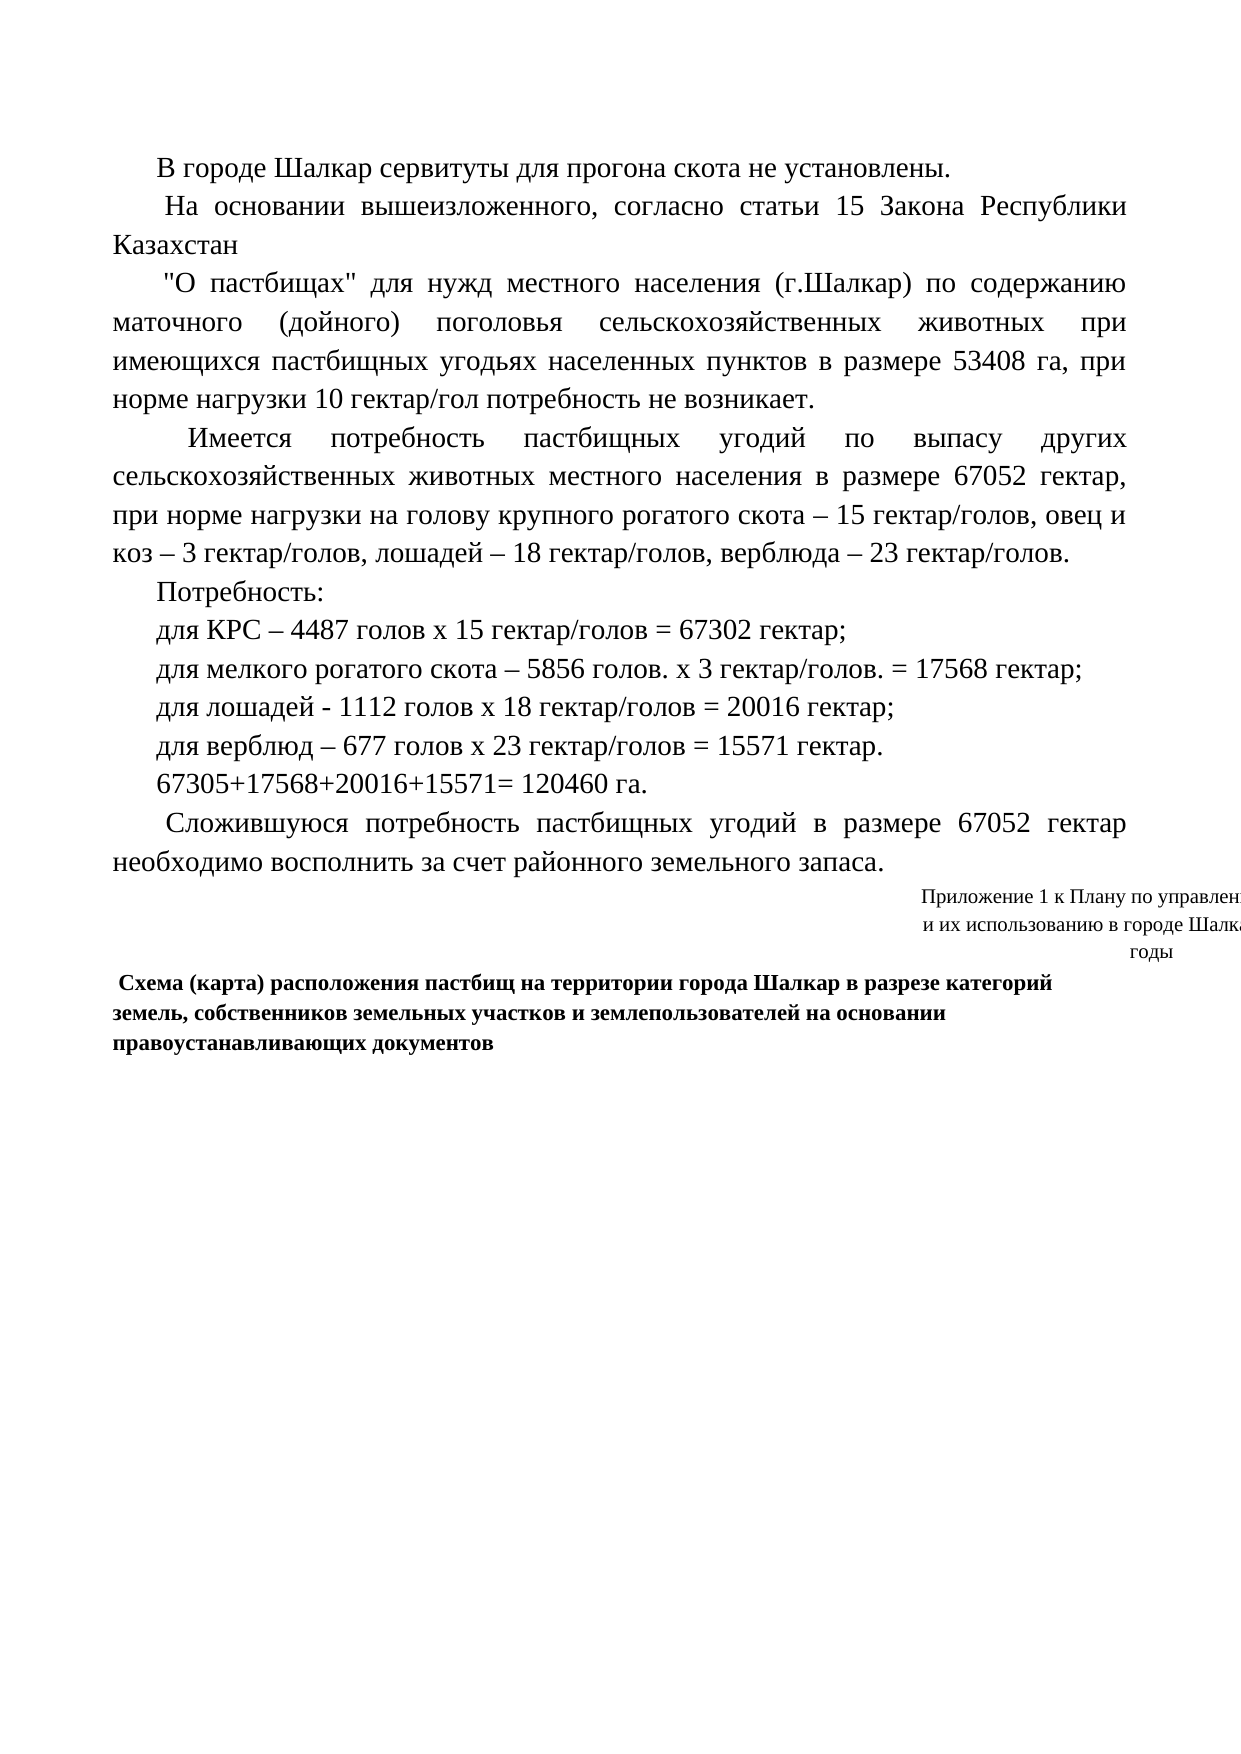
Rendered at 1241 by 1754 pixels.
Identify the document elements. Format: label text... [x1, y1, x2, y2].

text для верблюд – 677 голов х 23 гектар/голов = 15571 гектар. [112, 728, 1128, 762]
text Схема (карта) расположения пастбищ на территории города Шалкар в разрезе категорий земель, собственников земельных участков и землепользователей на основании правоустанавливающих документов [112, 968, 1128, 1055]
text Имеется потребность пастбищных угодий по выпасу других сельскохозяйственных животных местного населения в размере 67052 гектар, при норме нагрузки на голову крупного рогатого скота – 15 гектар/голов, овец и коз – 3 гектар/голов, лошадей – 18 гектар/голов, верблюда – 23 гектар/голов. [112, 420, 1128, 569]
text для мелкого рогатого скота – 5856 голов. х 3 гектар/голов. = 17568 гектар; [112, 651, 1128, 684]
text Потребность: [112, 574, 1128, 607]
text для КРС – 4487 голов х 15 гектар/голов = 67302 гектар; [112, 612, 1128, 646]
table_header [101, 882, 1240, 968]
text 67305+17568+20016+15571= 120460 га. [112, 767, 1128, 800]
text "О пастбищах" для нужд местного населения (г.Шалкар) по содержанию маточного (дойного) поголовья сельскохозяйственных животных при имеющихся пастбищных угодьях населенных пунктов в размере 53408 га, при норме нагрузки 10 гектар/гол потребность не возникает. [112, 266, 1128, 415]
text для лошадей - 1112 голов х 18 гектар/голов = 20016 гектар; [112, 689, 1128, 723]
text На основании вышеизложенного, согласно статьи 15 Закона Республики Казахстан [112, 188, 1128, 261]
text В городе Шалкар сервитуты для прогона скота не установлены. [112, 150, 1128, 183]
text Сложившуюся потребность пастбищных угодий в размере 67052 гектар необходимо восполнить за счет районного земельного запаса. [112, 805, 1128, 877]
